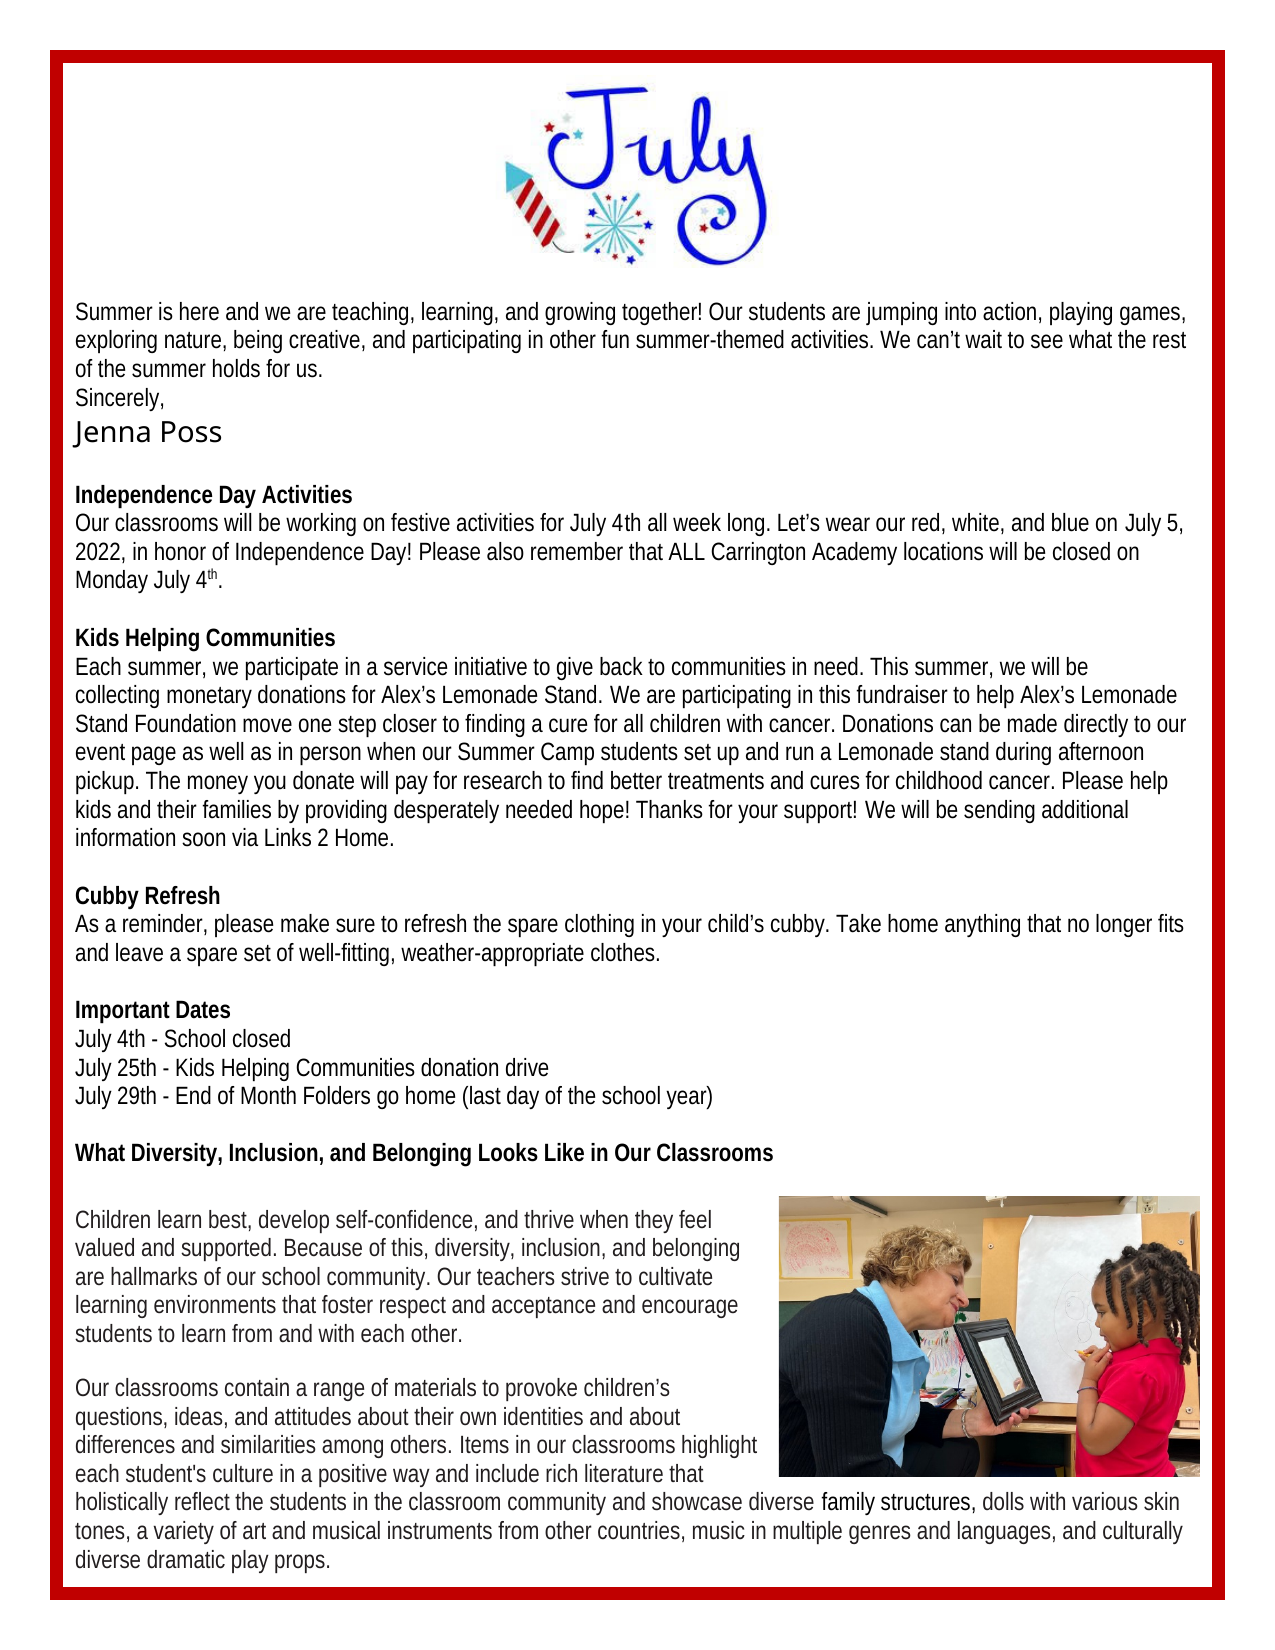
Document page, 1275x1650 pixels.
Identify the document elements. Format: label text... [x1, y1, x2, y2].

text Each summer, we participate in a service initiative to give back to communities in need. This summer, we will be collecting monetary donations for Alex’s Lemonade Stand. We are participating in this fundraiser to help Alex’s Lemonade Stand Foundation move one step closer to finding a cure for all children with cancer. Donations can be made directly to our event page as well as in person when our Summer Camp students set up and run a Lemonade stand during afternoon pickup. The money you donate will pay for research to find better treatments and cures for childhood cancer. Please help kids and their families by providing desperately needed hope! Thanks for your support! We will be sending additional information soon via Links 2 Home. [75, 651, 1200, 852]
text Kids Helping Communities [75, 623, 1200, 651]
text July 29th - End of Month Folders go home (last day of the school year) [75, 1081, 1200, 1110]
text July 25th - Kids Helping Communities donation drive [75, 1052, 1200, 1081]
text Our classrooms will be working on festive activities for July 4th all week long. Let’s wear our red, white, and blue on July 5, 2022, in honor of Independence Day! Please also remember that ALL Carrington Academy locations will be closed on Monday July 4th. [75, 508, 1200, 594]
text Sincerely, [75, 383, 1200, 411]
picture [495, 75, 780, 268]
text Our classrooms contain a range of materials to provoke children’s questions, ideas, and attitudes about their own identities and about differences and similarities among others. Items in our classrooms highlight each student's culture in a positive way and include rich literature that holistically reflect the students in the classroom community and showcase diverse family structures, dolls with various skin tones, a variety of art and musical instruments from other countries, music in multiple genres and languages, and culturally diverse dramatic play props. [75, 1373, 1200, 1573]
text What Diversity, Inclusion, and Belonging Looks Like in Our Classrooms [75, 1138, 1200, 1167]
text Children learn best, develop self-confidence, and thrive when they feel valued and supported. Because of this, diversity, inclusion, and belonging are hallmarks of our school community. Our teachers strive to cultivate learning environments that foster respect and acceptance and encourage students to learn from and with each other. [75, 1204, 778, 1348]
text As a reminder, please make sure to refresh the spare clothing in your child’s cubby. Take home anything that no longer fits and leave a spare set of well-fitting, weather-appropriate clothes. [75, 909, 1200, 967]
text Important Dates [75, 995, 1200, 1024]
text July 4th - School closed [75, 1024, 1200, 1052]
text Summer is here and we are teaching, learning, and growing together! Our students are jumping into action, playing games, exploring nature, being creative, and participating in other fun summer-themed activities. We can’t wait to see what the rest of the summer holds for us. [75, 297, 1200, 383]
text Jenna Poss [75, 411, 1200, 451]
text Cubby Refresh [75, 881, 1200, 909]
text Independence Day Activities [75, 479, 1200, 508]
picture [778, 1196, 1200, 1477]
